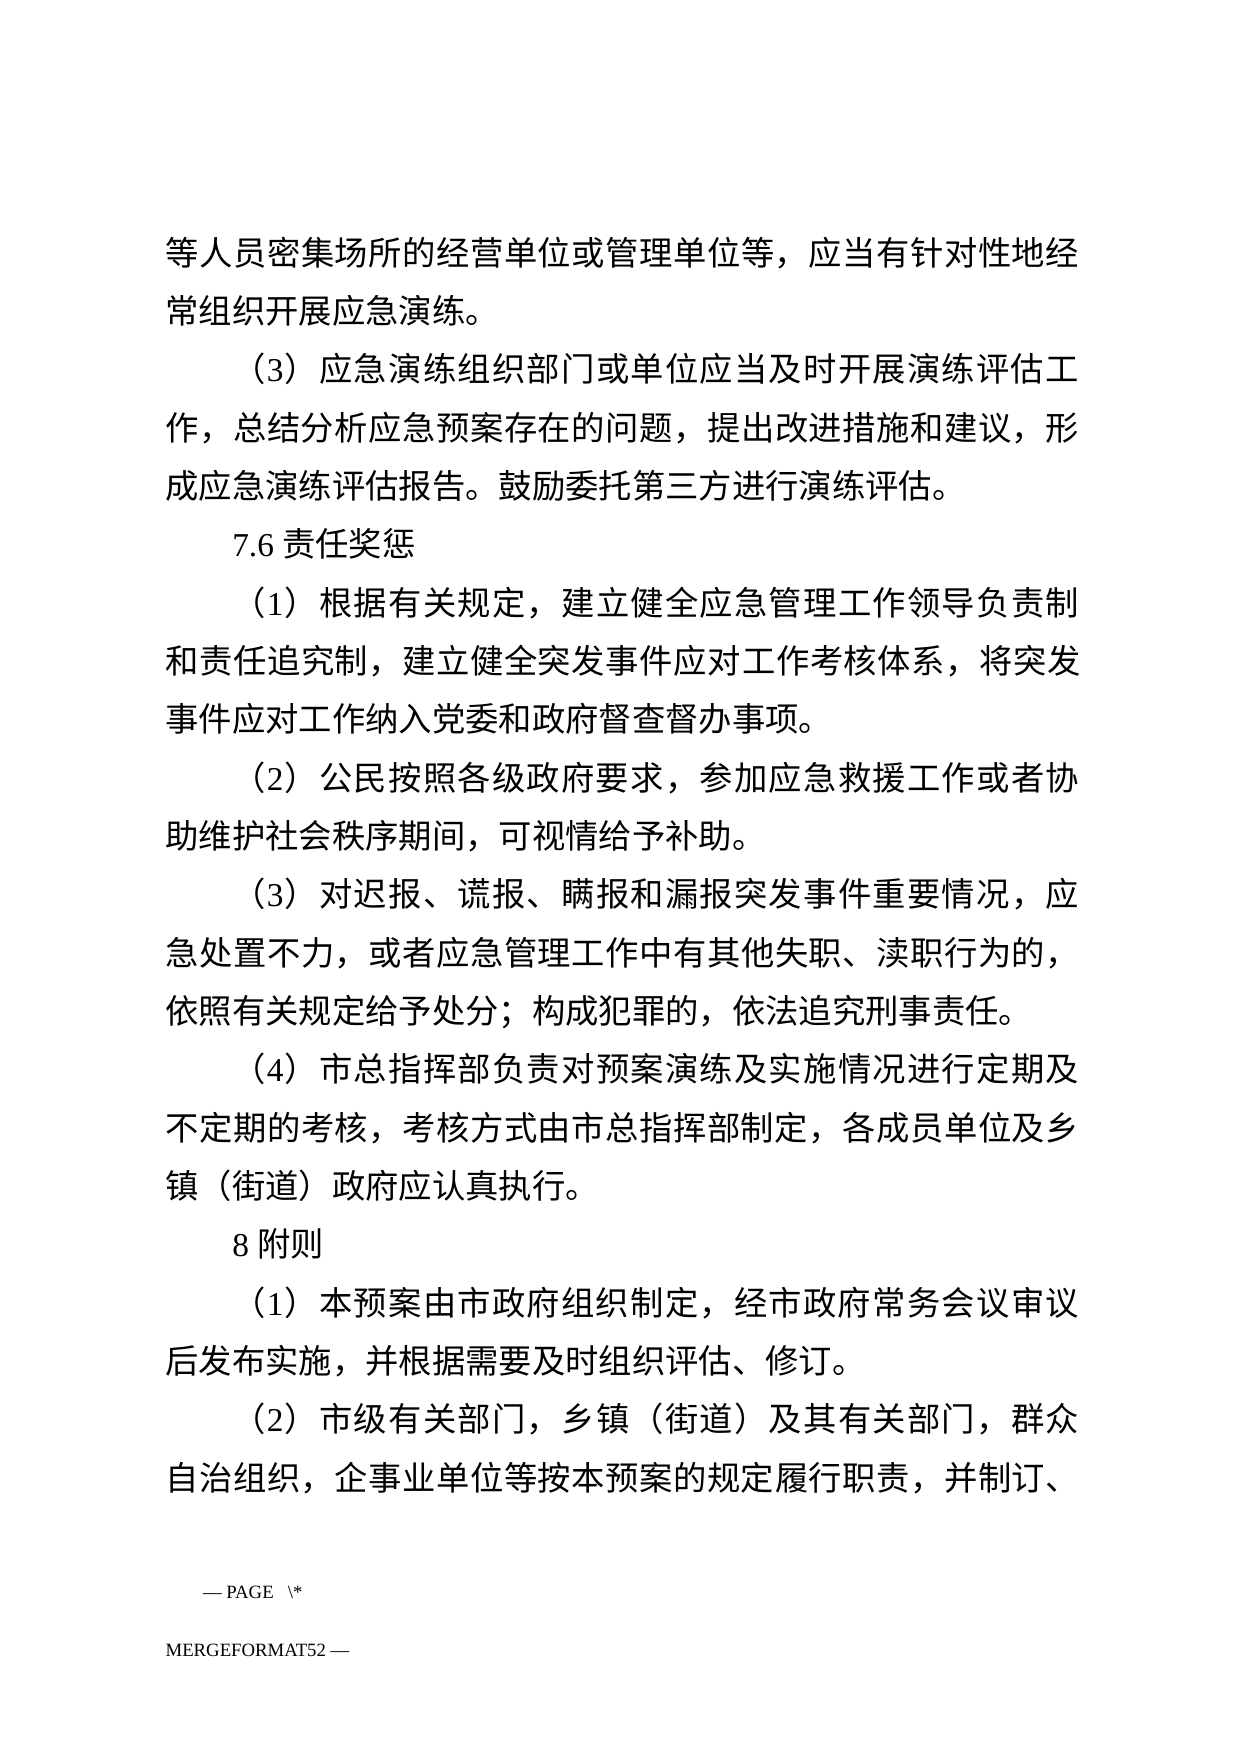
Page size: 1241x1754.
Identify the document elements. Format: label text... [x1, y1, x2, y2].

text （4）市总指挥部负责对预案演练及实施情况进行定期及不定期的考核，考核方式由市总指挥部制定，各成员单位及乡镇（街道）政府应认真执行。 [165, 1035, 1081, 1210]
text （3）应急演练组织部门或单位应当及时开展演练评估工作，总结分析应急预案存在的问题，提出改进措施和建议，形成应急演练评估报告。鼓励委托第三方进行演练评估。 [165, 335, 1081, 510]
text （1）本预案由市政府组织制定，经市政府常务会议审议后发布实施，并根据需要及时组织评估、修订。 [165, 1268, 1081, 1385]
subtitle 7.6 责任奖惩 [165, 510, 1081, 568]
text （2）公民按照各级政府要求，参加应急救援工作或者协助维护社会秩序期间，可视情给予补助。 [165, 743, 1081, 860]
text （1）根据有关规定，建立健全应急管理工作领导负责制和责任追究制，建立健全突发事件应对工作考核体系，将突发事件应对工作纳入党委和政府督查督办事项。 [165, 568, 1081, 743]
text （3）对迟报、谎报、瞒报和漏报突发事件重要情况，应急处置不力，或者应急管理工作中有其他失职、渎职行为的，依照有关规定给予处分；构成犯罪的，依法追究刑事责任。 [165, 860, 1081, 1035]
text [165, 218, 1081, 335]
subtitle 8 附则 [165, 1210, 1081, 1268]
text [165, 1385, 1081, 1502]
